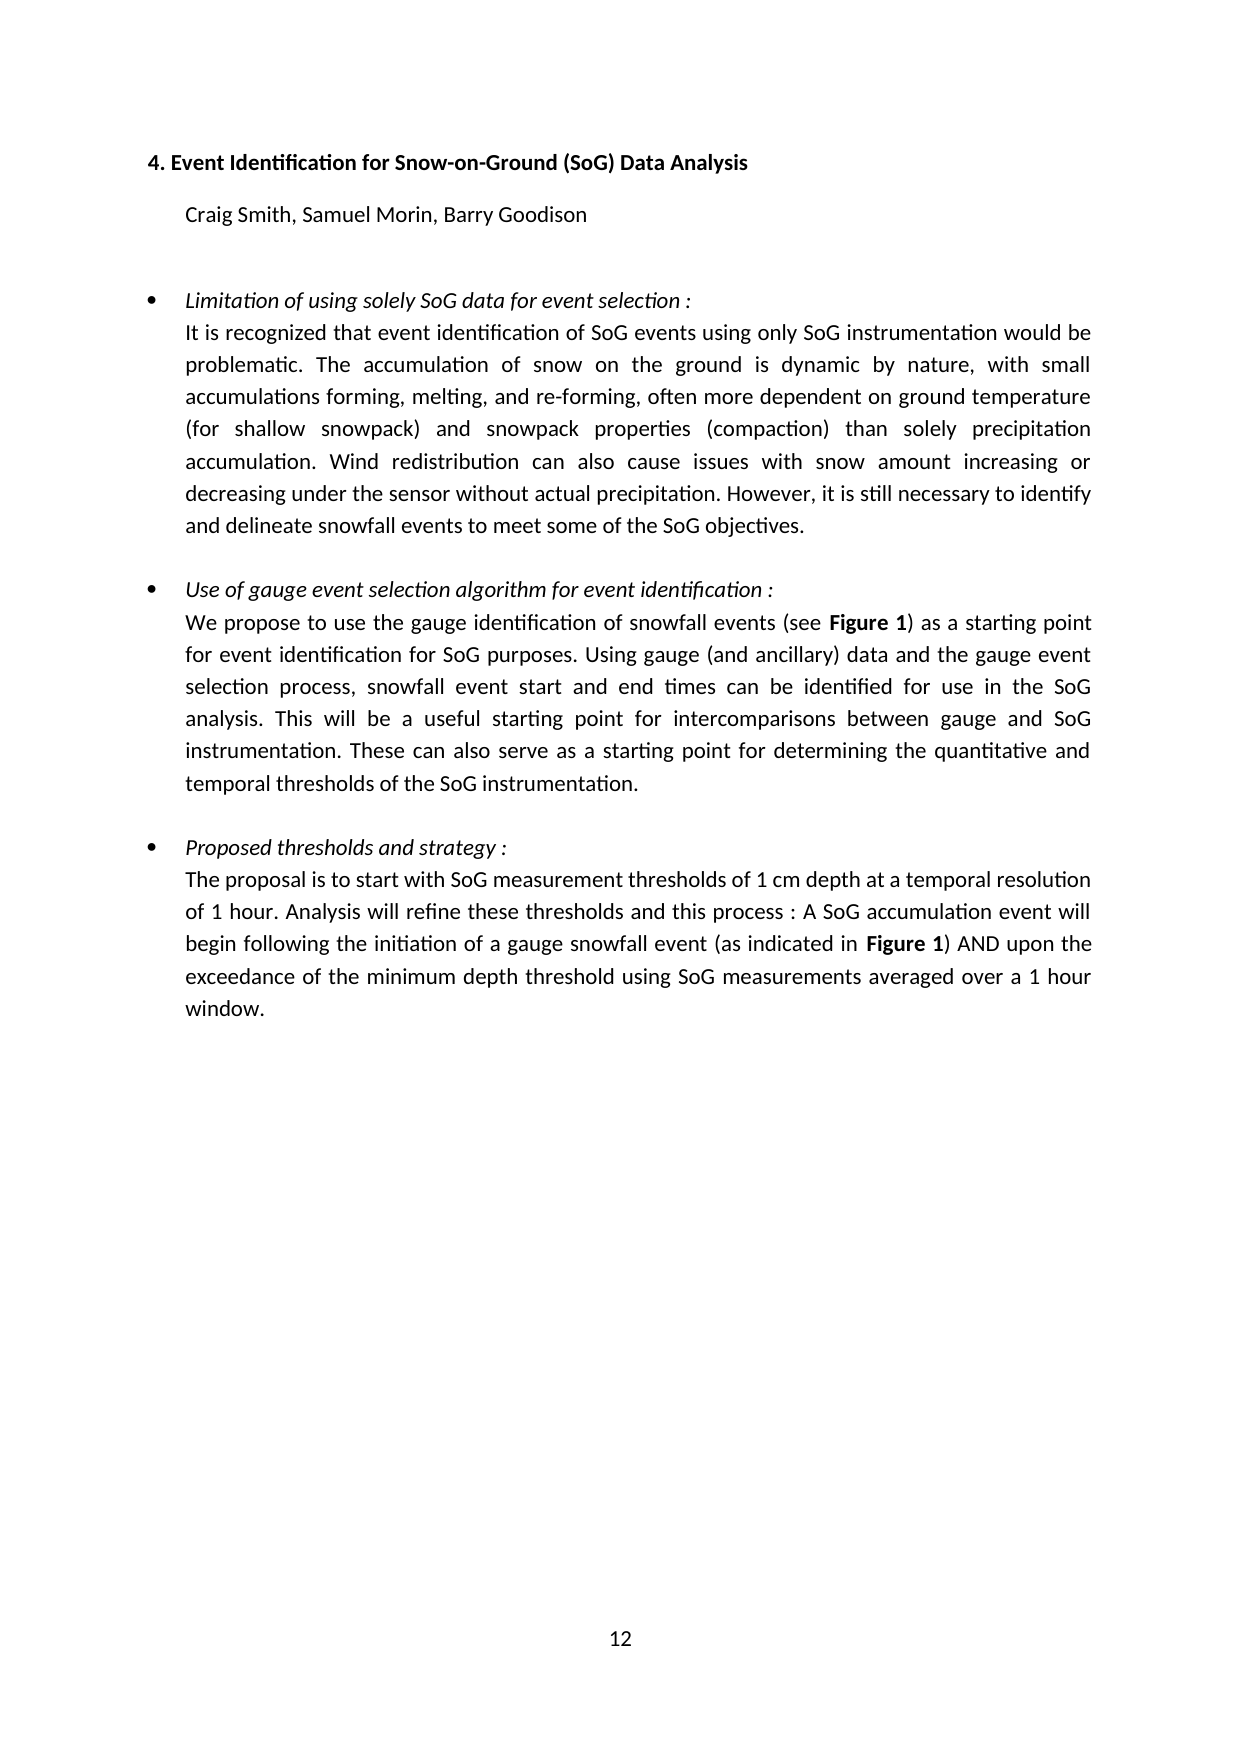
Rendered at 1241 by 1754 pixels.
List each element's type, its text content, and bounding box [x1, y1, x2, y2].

list We propose to use the gauge identification of snowfall events (see Figure 1) as a starting point for event identification for SoG purposes. Using gauge (and ancillary) data and the gauge event selection process, snowfall event start and end times can be identified for use in the SoG analysis. This will be a useful starting point for intercomparisons between gauge and SoG instrumentation. These can also serve as a starting point for determining the quantitative and temporal thresholds of the SoG instrumentation. [185, 608, 1093, 797]
list Use of gauge event selection algorithm for event identification : [148, 576, 1093, 603]
list Limitation of using solely SoG data for event selection : [148, 286, 1093, 314]
list The proposal is to start with SoG measurement thresholds of 1 cm depth at a temporal resolution of 1 hour. Analysis will refine these thresholds and this process : A SoG accumulation event will begin following the initiation of a gauge snowfall event (as indicated in Figure 1) AND upon the exceedance of the minimum depth threshold using SoG measurements averaged over a 1 hour window. [185, 865, 1093, 1022]
list Proposed thresholds and strategy : [148, 833, 1093, 861]
text Craig Smith, Samuel Morin, Barry Goodison [148, 201, 1093, 229]
list It is recognized that event identification of SoG events using only SoG instrumentation would be problematic. The accumulation of snow on the ground is dynamic by nature, with small accumulations forming, melting, and re-forming, often more dependent on ground temperature (for shallow snowpack) and snowpack properties (compaction) than solely precipitation accumulation. Wind redistribution can also cause issues with snow amount increasing or decreasing under the sensor without actual precipitation. However, it is still necessary to identify and delineate snowfall events to meet some of the SoG objectives. [185, 318, 1093, 539]
text 4. Event Identification for Snow-on-Ground (SoG) Data Analysis [148, 148, 1093, 176]
